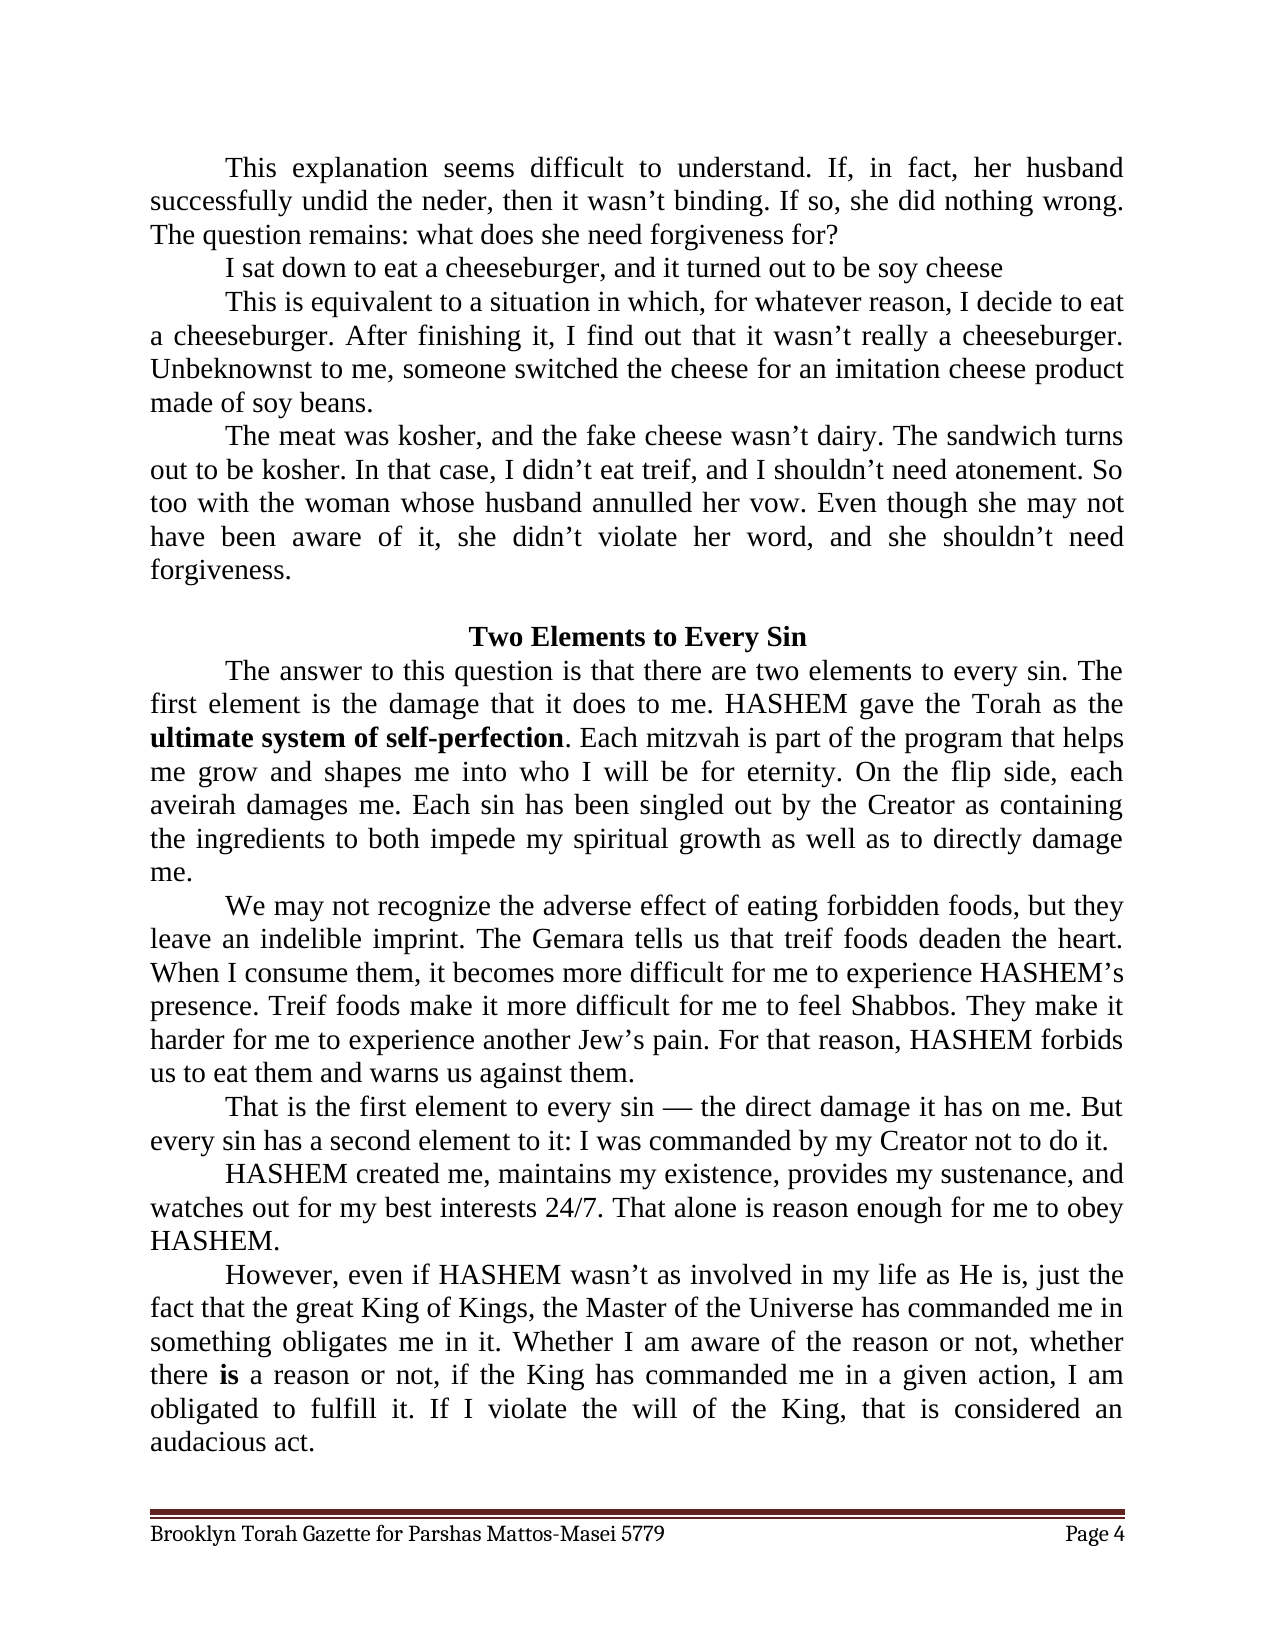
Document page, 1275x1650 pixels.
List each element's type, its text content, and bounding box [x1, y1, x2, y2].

text The meat was kosher, and the fake cheese wasn’t dairy. The sandwich turns out to be kosher. In that case, I didn’t eat treif, and I shouldn’t need atonement. So too with the woman whose husband annulled her vow. Even though she may not have been aware of it, she didn’t violate her word, and she shouldn’t need forgiveness. [150, 418, 1125, 586]
text This is equivalent to a situation in which, for whatever reason, I decide to eat a cheeseburger. After finishing it, I find out that it wasn’t really a cheeseburger. Unbeknownst to me, someone switched the cheese for an imitation cheese product made of soy beans. [150, 284, 1125, 418]
text The answer to this question is that there are two elements to every sin. The first element is the damage that it does to me. HASHEM gave the Torah as the ultimate system of self-perfection. Each mitzvah is part of the program that helps me grow and shapes me into who I will be for eternity. On the flip side, each aveirah damages me. Each sin has been singled out by the Creator as containing the ingredients to both impede my spiritual growth as well as to directly damage me. [150, 653, 1125, 888]
text That is the first element to every sin — the direct damage it has on me. But every sin has a second element to it: I was commanded by my Creator not to do it. [150, 1089, 1125, 1156]
text I sat down to eat a cheeseburger, and it turned out to be soy cheese [150, 251, 1125, 284]
text However, even if HASHEM wasn’t as involved in my life as He is, just the fact that the great King of Kings, the Master of the Universe has commanded me in something obligates me in it. Whether I am aware of the reason or not, whether there is a reason or not, if the King has commanded me in a given action, I am obligated to fulfill it. If I violate the will of the King, that is considered an audacious act. [150, 1257, 1125, 1458]
text We may not recognize the adverse effect of eating forbidden foods, but they leave an indelible imprint. The Gemara tells us that treif foods deaden the heart. When I consume them, it becomes more difficult for me to experience HASHEM’s presence. Treif foods make it more difficult for me to feel Shabbos. They make it harder for me to experience another Jew’s pain. For that reason, HASHEM forbids us to eat them and warns us against them. [150, 888, 1125, 1089]
text This explanation seems difficult to understand. If, in fact, her husband successfully undid the neder, then it wasn’t binding. If so, she did nothing wrong. The question remains: what does she need forgiveness for? [150, 150, 1125, 251]
text HASHEM created me, maintains my existence, provides my sustenance, and watches out for my best interests 24/7. That alone is reason enough for me to obey HASHEM. [150, 1156, 1125, 1257]
text Two Elements to Every Sin [150, 619, 1125, 653]
